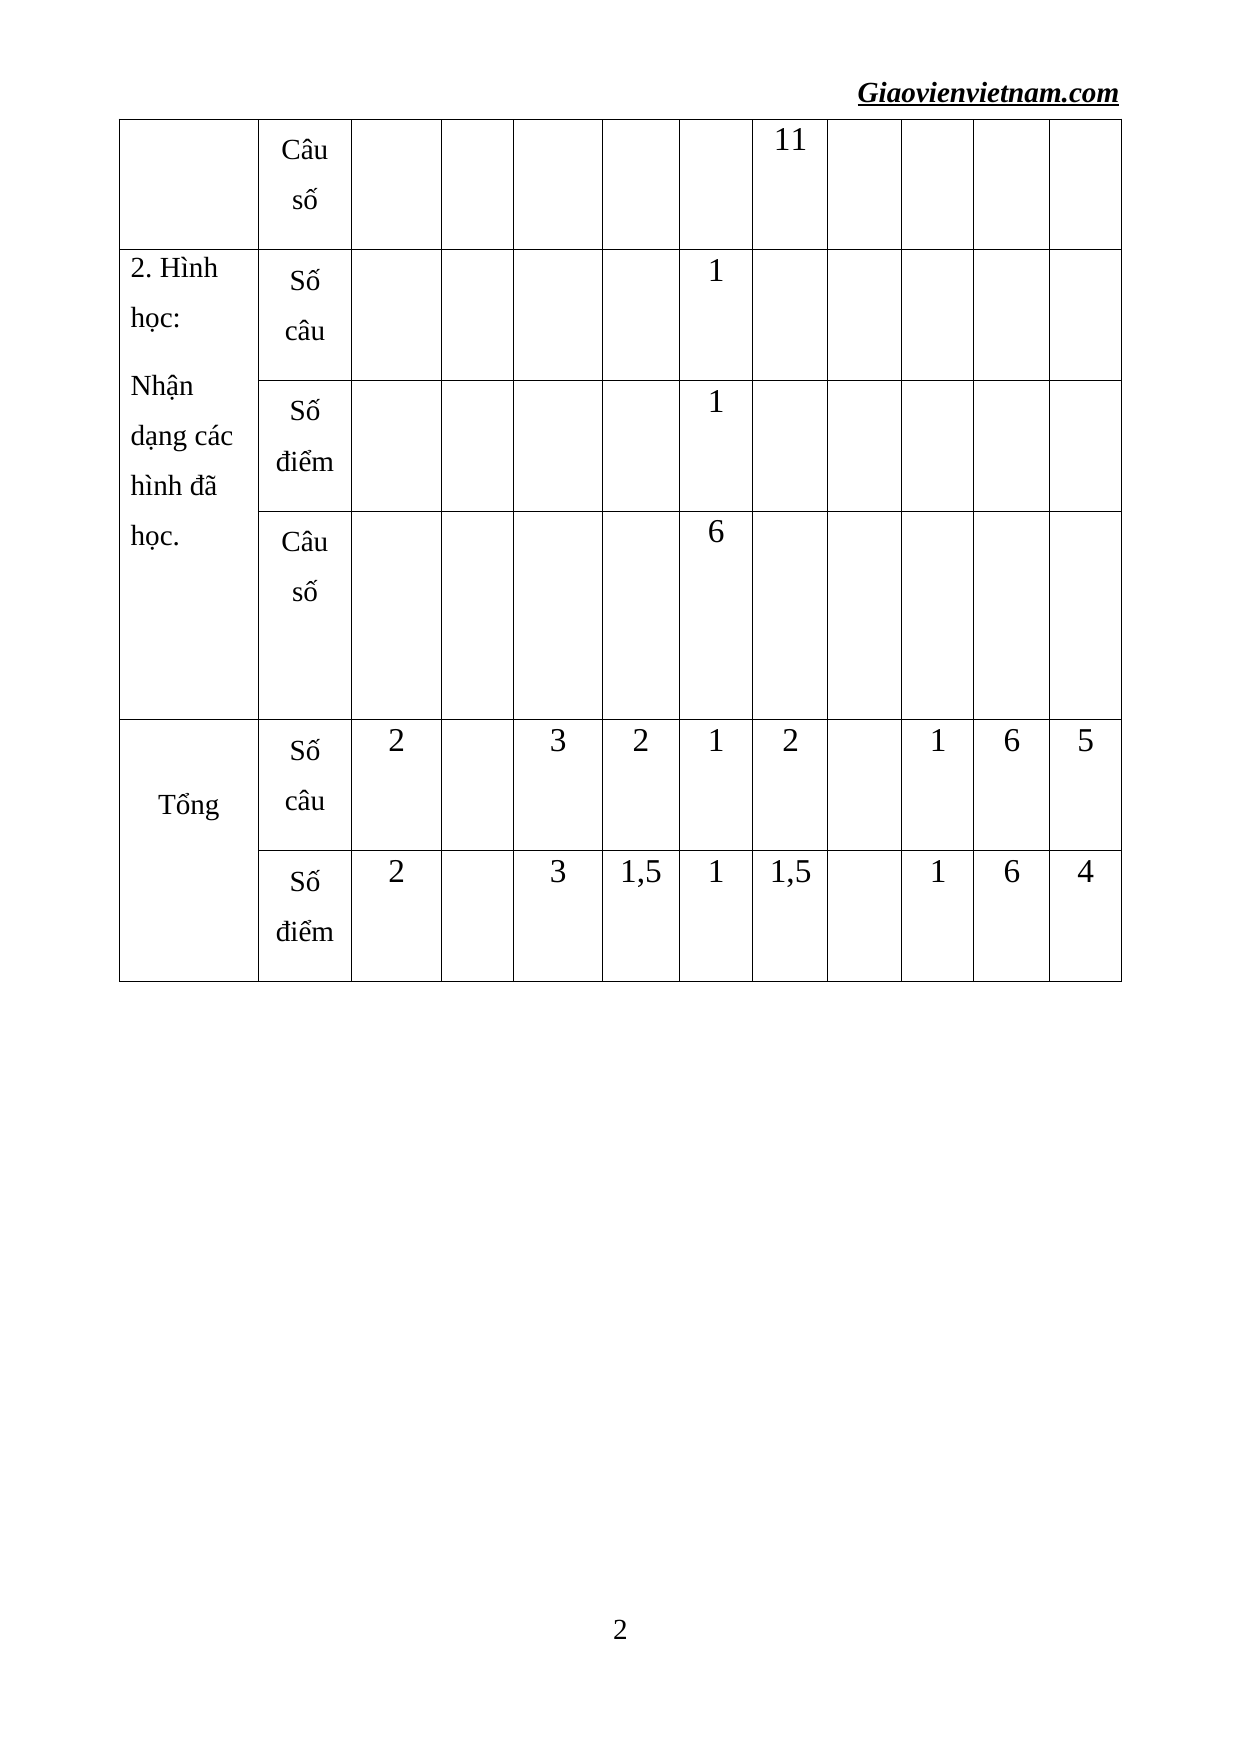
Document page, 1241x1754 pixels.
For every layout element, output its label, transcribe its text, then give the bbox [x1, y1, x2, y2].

table_cell [828, 512, 901, 719]
table_cell 5 [1050, 720, 1121, 850]
table_cell 1,5 [753, 851, 827, 981]
table_cell [352, 381, 441, 511]
table_cell [828, 720, 901, 850]
table_cell [902, 381, 973, 511]
table_cell 11 [753, 120, 827, 249]
table_cell [974, 512, 1049, 719]
table_cell [828, 120, 901, 249]
table_cell 2 [753, 720, 827, 850]
table_cell [828, 851, 901, 981]
table_cell [753, 381, 827, 511]
table_cell 2. Hình học: Nhận dạng các hình đã học. [120, 250, 258, 719]
table_cell [902, 120, 973, 249]
table_cell 1 [680, 720, 752, 850]
table_cell 1 [902, 720, 973, 850]
table_cell [352, 512, 441, 719]
table_cell Tổng [120, 720, 258, 981]
table_cell [828, 381, 901, 511]
table_cell [753, 512, 827, 719]
table_cell [442, 851, 513, 981]
table_cell [828, 250, 901, 380]
table_cell [442, 720, 513, 850]
table_cell [974, 250, 1049, 380]
table_cell 6 [974, 720, 1049, 850]
table_cell [753, 250, 827, 380]
table_cell Số câu [259, 250, 351, 380]
table_cell 1 [902, 851, 973, 981]
table_cell [1050, 381, 1121, 511]
table_cell Số điểm [259, 381, 351, 511]
table_cell [514, 250, 602, 380]
table_cell 4 [1050, 851, 1121, 981]
table_cell 2 [603, 720, 679, 850]
table_cell [603, 120, 679, 249]
table_cell 1,5 [603, 851, 679, 981]
table_cell 2 [352, 851, 441, 981]
table_cell 1 [680, 381, 752, 511]
table_cell [902, 512, 973, 719]
table_cell [603, 250, 679, 380]
table_cell 3 [514, 720, 602, 850]
table_cell [442, 120, 513, 249]
table_cell [1050, 250, 1121, 380]
table_cell 6 [680, 512, 752, 719]
table_cell [974, 381, 1049, 511]
table_cell [902, 250, 973, 380]
table_cell [1050, 120, 1121, 249]
table_cell 3 [514, 851, 602, 981]
table_cell [974, 120, 1049, 249]
table_cell [1050, 512, 1121, 719]
table_cell 1 [680, 851, 752, 981]
table_cell [603, 381, 679, 511]
table_cell 6 [974, 851, 1049, 981]
table_cell [514, 120, 602, 249]
table_cell [442, 250, 513, 380]
table_cell Câu số [259, 512, 351, 719]
table_cell Số điểm [259, 851, 351, 981]
table_cell Số câu [259, 720, 351, 850]
table_cell [514, 512, 602, 719]
table_cell 2 [352, 720, 441, 850]
table_cell [680, 120, 752, 249]
table_cell 1 [680, 250, 752, 380]
table_cell [442, 381, 513, 511]
table_cell [603, 512, 679, 719]
table_cell [442, 512, 513, 719]
table_cell Câu số [259, 120, 351, 249]
table_cell [514, 381, 602, 511]
table_cell [352, 250, 441, 380]
table_cell [352, 120, 441, 249]
